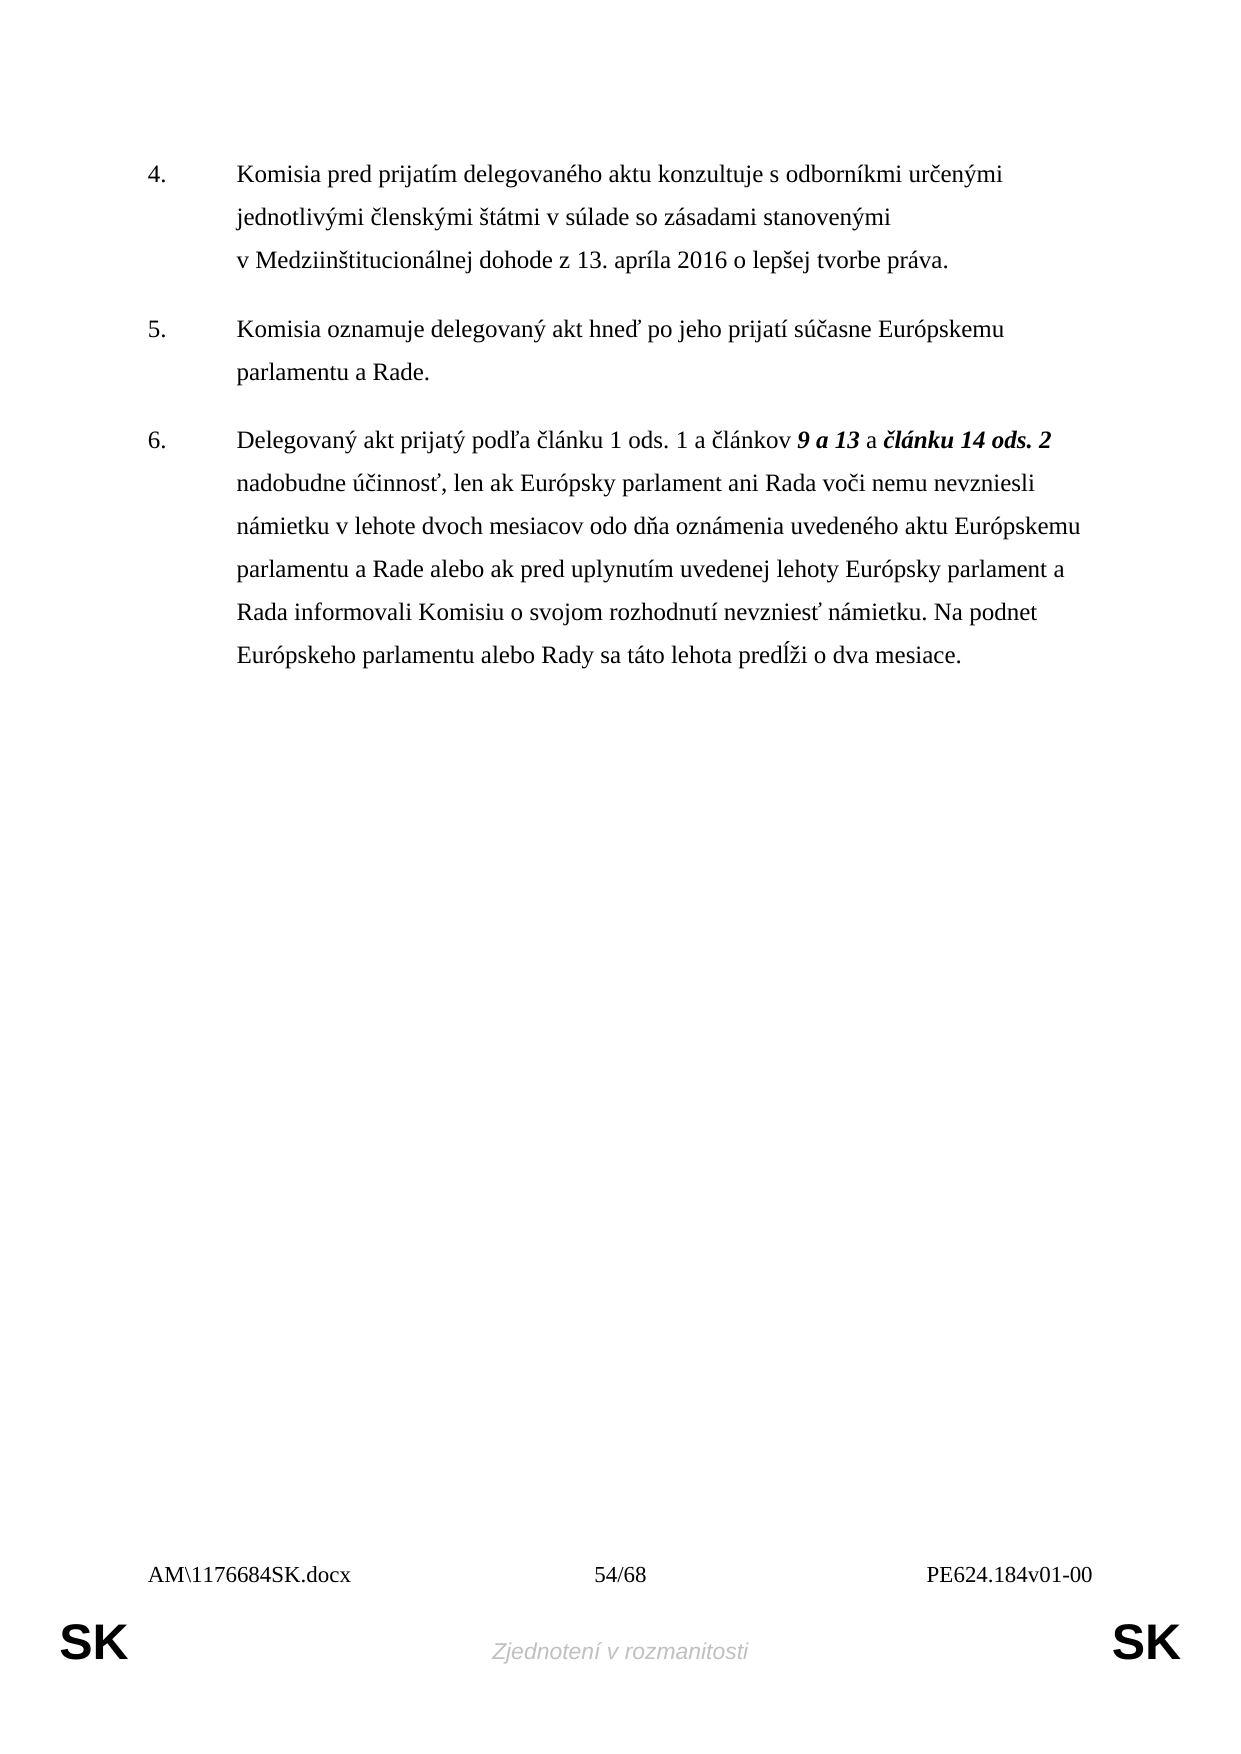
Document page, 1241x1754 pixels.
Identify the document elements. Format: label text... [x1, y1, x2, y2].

text 5. Komisia oznamuje delegovaný akt hneď po jeho prijatí súčasne Európskemu parlamentu a Rade. [148, 314, 1092, 386]
text 4. Komisia pred prijatím delegovaného aktu konzultuje s odborníkmi určenými jednotlivými členskými štátmi v súlade so zásadami stanovenými v Medziinštitucionálnej dohode z 13. apríla 2016 o lepšej tvorbe práva. [148, 159, 1092, 274]
text 6. Delegovaný akt prijatý podľa článku 1 ods. 1 a článkov 9 a 13 a článku 14 ods. 2 nadobudne účinnosť, len ak Európsky parlament ani Rada voči nemu nevzniesli námietku v lehote dvoch mesiacov odo dňa oznámenia uvedeného aktu Európskemu parlamentu a Rade alebo ak pred uplynutím uvedenej lehoty Európsky parlament a Rada informovali Komisiu o svojom rozhodnutí nevzniesť námietku. Na podnet Európskeho parlamentu alebo Rady sa táto lehota predĺži o dva mesiace. [148, 425, 1092, 669]
